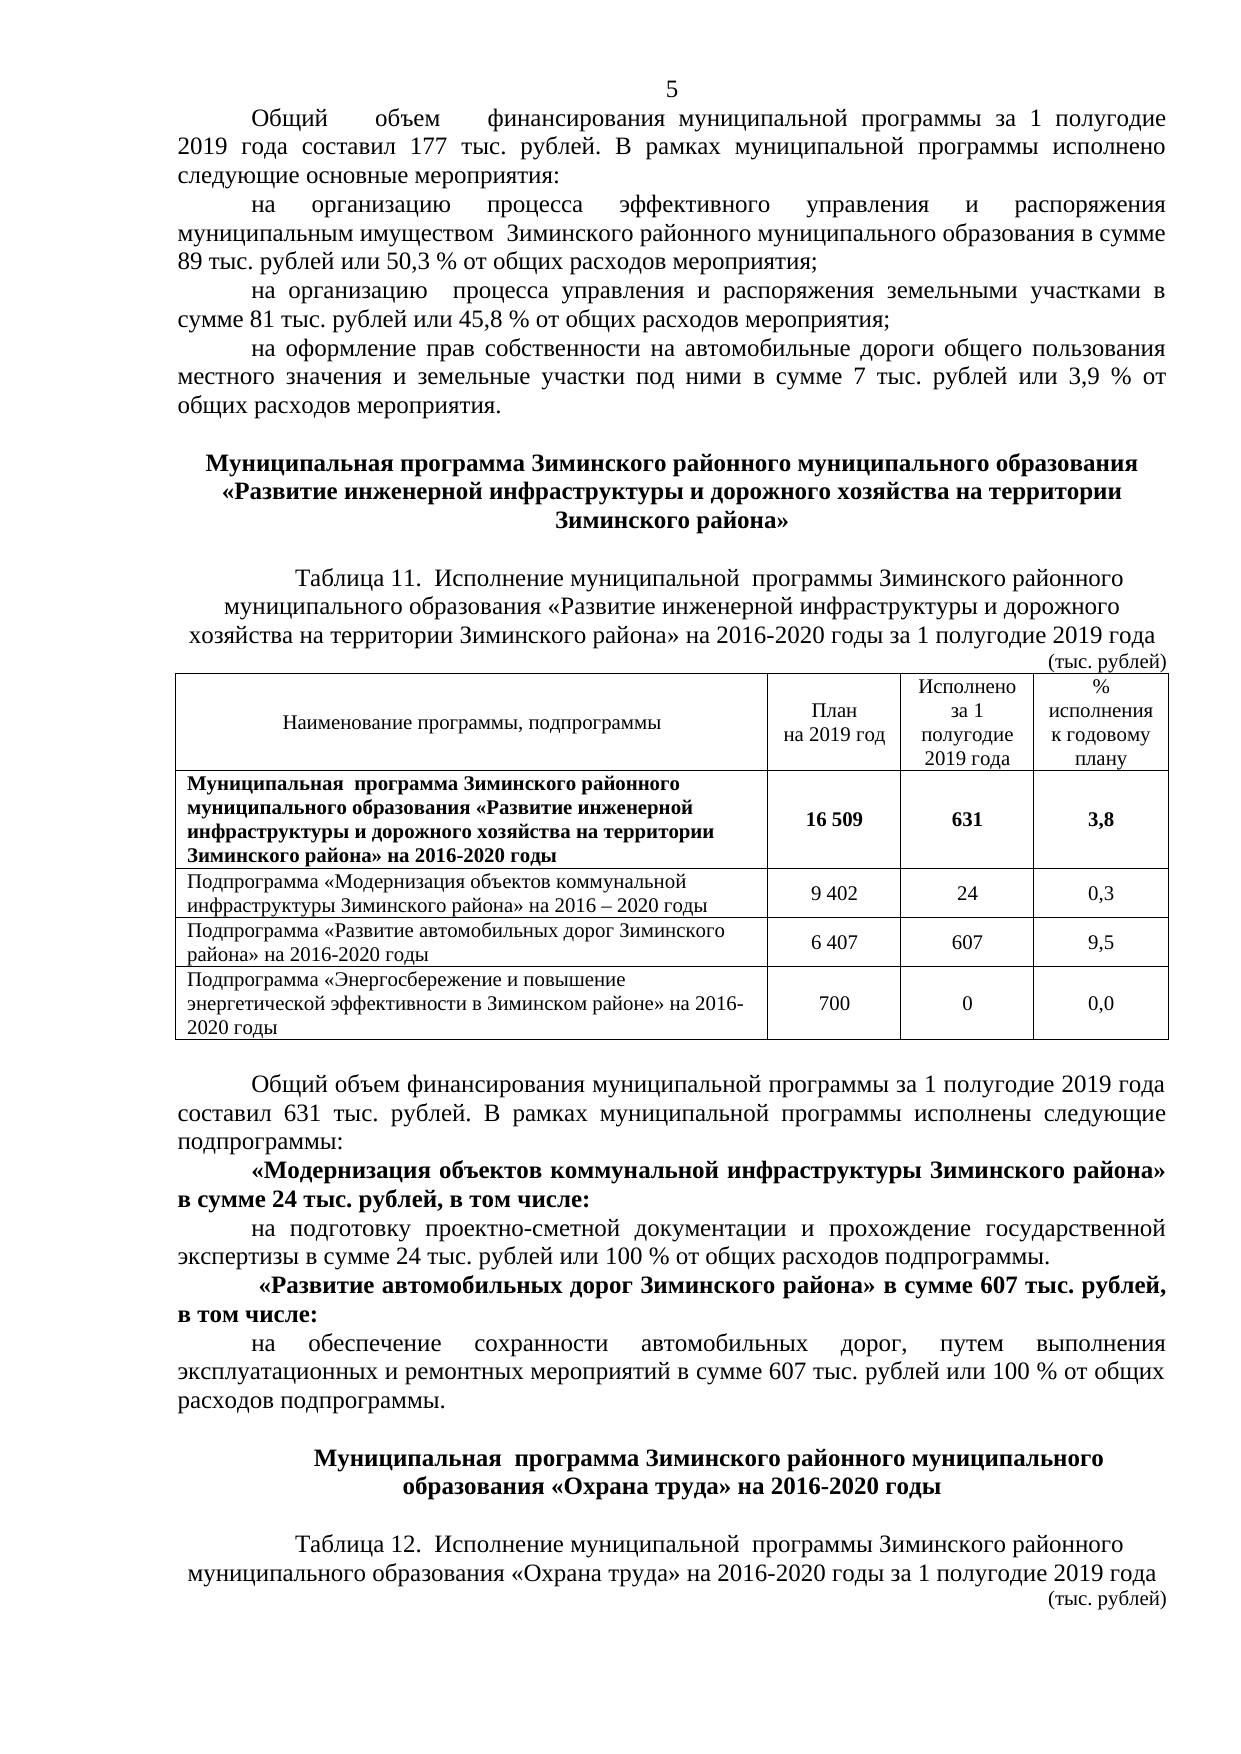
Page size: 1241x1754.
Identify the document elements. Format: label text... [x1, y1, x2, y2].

text Муниципальная программа Зиминского районного муниципального образования «Охрана труда» на 2016-2020 годы [177, 1443, 1167, 1500]
table_cell 0,3 [1034, 869, 1168, 917]
table_cell Подпрограмма «Развитие автомобильных дорог Зиминского района» на 2016-2020 годы [176, 918, 767, 966]
text Общий объем финансирования муниципальной программы за 1 полугодие 2019 года составил 631 тыс. рублей. В рамках муниципальной программы исполнены следующие подпрограммы: [177, 1069, 1167, 1155]
table_header Наименование программы, подпрограммы [176, 674, 767, 770]
table_cell 607 [901, 918, 1033, 966]
text на оформление прав собственности на автомобильные дороги общего пользования местного значения и земельные участки под ними в сумме 7 тыс. рублей или 3,9 % от общих расходов мероприятия. [177, 333, 1167, 419]
table_cell 3,8 [1034, 771, 1168, 867]
text Муниципальная программа Зиминского районного муниципального образования «Развитие инженерной инфраструктуры и дорожного хозяйства на территории Зиминского района» [177, 448, 1167, 534]
table_cell 24 [901, 869, 1033, 917]
table_cell 16 509 [768, 771, 900, 867]
table_header План на 2019 год [768, 674, 900, 770]
text Таблица 12. Исполнение муниципальной программы Зиминского районного муниципального образования «Охрана труда» на 2016-2020 годы за 1 полугодие 2019 года [177, 1529, 1167, 1586]
text на организацию процесса управления и распоряжения земельными участками в сумме 81 тыс. рублей или 45,8 % от общих расходов мероприятия; [177, 275, 1167, 333]
table_cell 700 [768, 967, 900, 1039]
text Таблица 11. Исполнение муниципальной программы Зиминского районного муниципального образования «Развитие инженерной инфраструктуры и дорожного хозяйства на территории Зиминского района» на 2016-2020 годы за 1 полугодие 2019 года [177, 563, 1167, 649]
table_cell 9 402 [768, 869, 900, 917]
table_cell Подпрограмма «Энергосбережение и повышение энергетической эффективности в Зиминском районе» на 2016-2020 годы [176, 967, 767, 1039]
table_cell 0 [901, 967, 1033, 1039]
text на подготовку проектно-сметной документации и прохождение государственной экспертизы в сумме 24 тыс. рублей или 100 % от общих расходов подпрограммы. [177, 1213, 1167, 1270]
text Общий объем финансирования муниципальной программы за 1 полугодие 2019 года составил 177 тыс. рублей. В рамках муниципальной программы исполнено следующие основные мероприятия: [177, 103, 1167, 189]
text (тыс. рублей) [177, 649, 1167, 673]
table_cell 631 [901, 771, 1033, 867]
text на обеспечение сохранности автомобильных дорог, путем выполнения эксплуатационных и ремонтных мероприятий в сумме 607 тыс. рублей или 100 % от общих расходов подпрограммы. [177, 1328, 1167, 1414]
text (тыс. рублей) [177, 1586, 1167, 1610]
table_cell 0,0 [1034, 967, 1168, 1039]
text на организацию процесса эффективного управления и распоряжения муниципальным имуществом Зиминского районного муниципального образования в сумме 89 тыс. рублей или 50,3 % от общих расходов мероприятия; [177, 189, 1167, 275]
table_header % исполнения к годовому плану [1034, 674, 1168, 770]
table_cell Муниципальная программа Зиминского районного муниципального образования «Развитие инженерной инфраструктуры и дорожного хозяйства на территории Зиминского района» на 2016-2020 годы [176, 771, 767, 867]
table_cell Подпрограмма «Модернизация объектов коммунальной инфраструктуры Зиминского района» на 2016 – 2020 годы [176, 869, 767, 917]
table_cell 6 407 [768, 918, 900, 966]
table_header Исполнено за 1 полугодие 2019 года [901, 674, 1033, 770]
table_cell 9,5 [1034, 918, 1168, 966]
text «Модернизация объектов коммунальной инфраструктуры Зиминского района» в сумме 24 тыс. рублей, в том числе: [177, 1155, 1167, 1213]
text «Развитие автомобильных дорог Зиминского района» в сумме 607 тыс. рублей, в том числе: [177, 1270, 1167, 1328]
